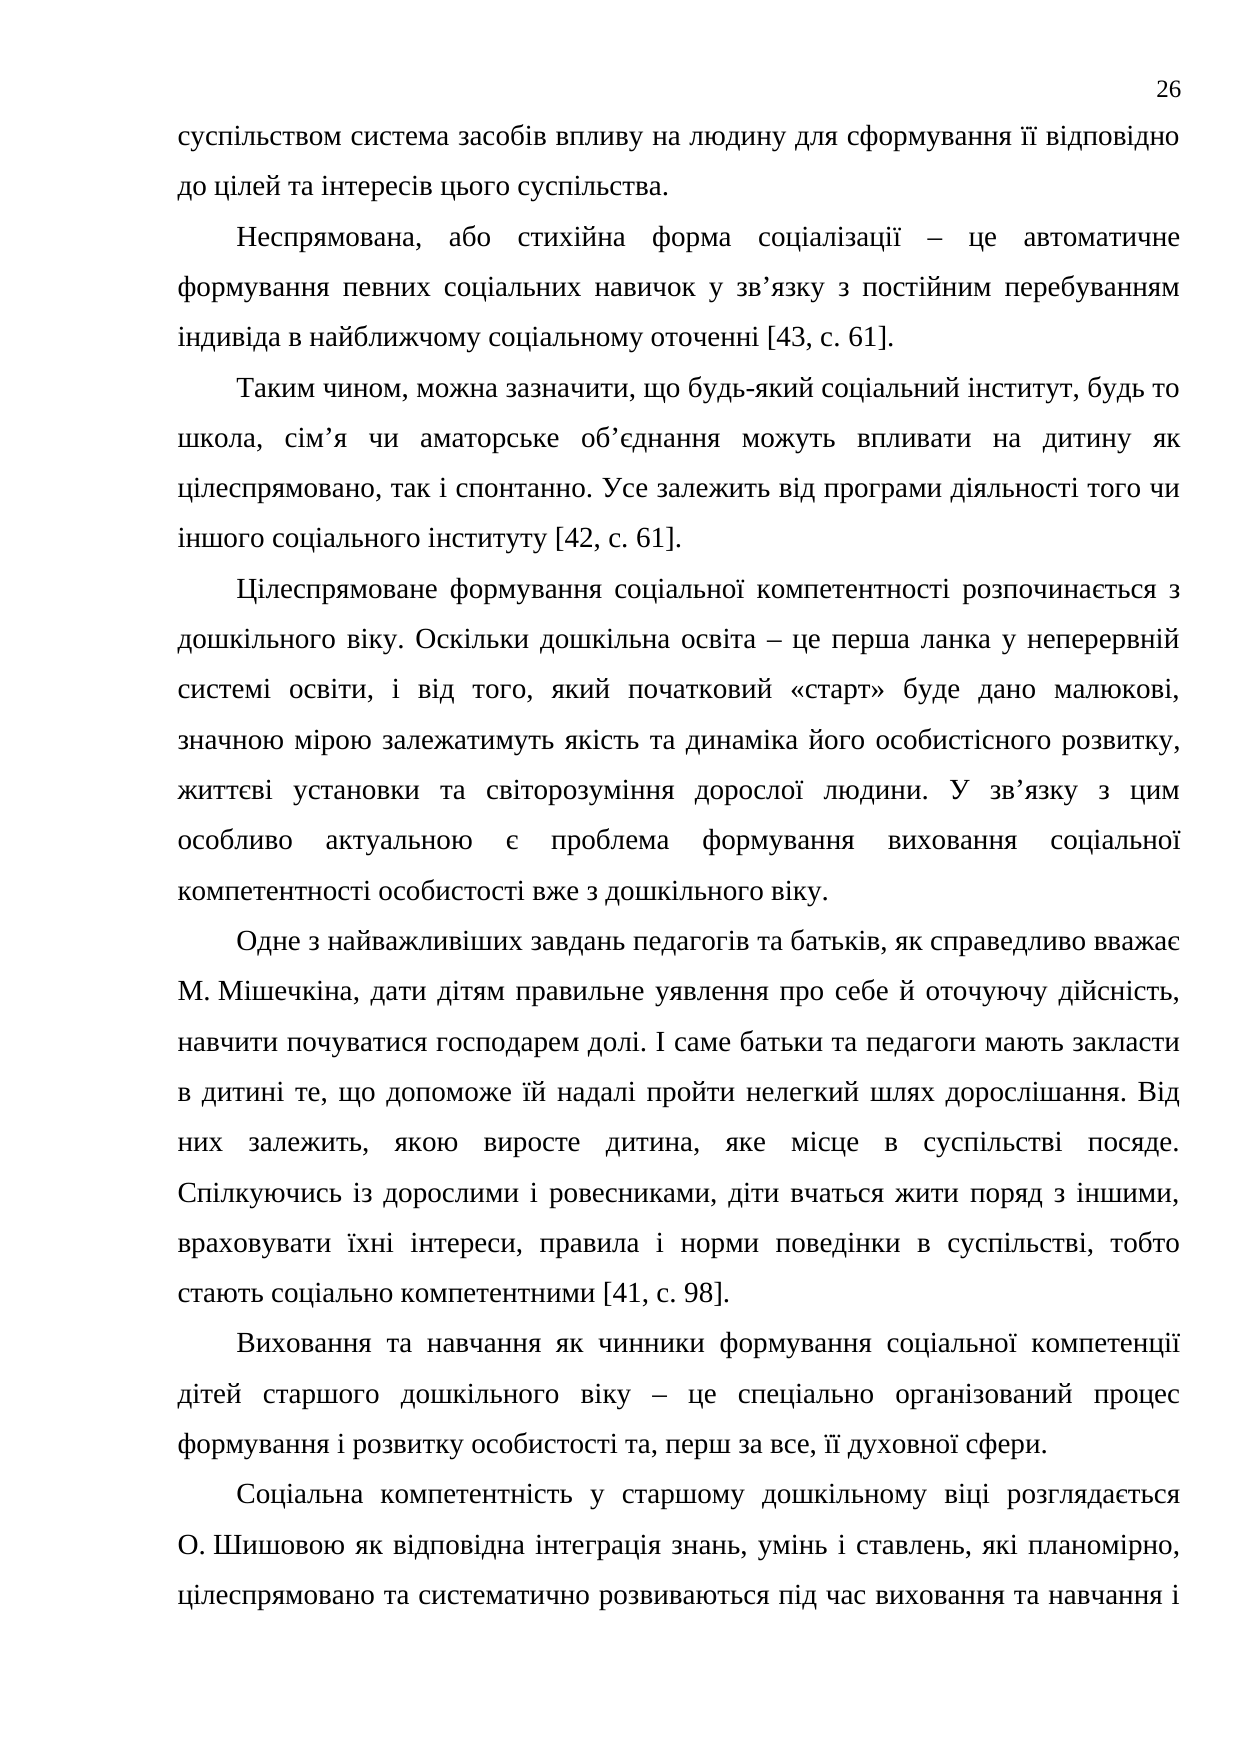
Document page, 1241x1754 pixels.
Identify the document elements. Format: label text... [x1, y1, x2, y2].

text Таким чином, можна зазначити, що будь-який соціальний інститут, будь то школа, сім’я чи аматорське об’єднання можуть впливати на дитину як цілеспрямовано, так і спонтанно. Усе залежить від програми діяльності того чи іншого соціального інституту [42, с. 61]. [177, 370, 1181, 554]
text Виховання та навчання як чинники формування соціальної компетенції дітей старшого дошкільного віку – це спеціально організований процес формування і розвитку особистості та, перш за все, її духовної сфери. [177, 1326, 1181, 1460]
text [177, 118, 1181, 202]
text Неспрямована, або стихійна форма соціалізації – це автоматичне формування певних соціальних навичок у зв’язку з постійним перебуванням індивіда в найближчому соціальному оточенні [43, с. 61]. [177, 219, 1181, 353]
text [177, 1477, 1181, 1611]
text Одне з найважливіших завдань педагогів та батьків, як справедливо вважає М. Мішечкіна, дати дітям правильне уявлення про себе й оточуючу дійсність, навчити почуватися господарем долі. І саме батьки та педагоги мають закласти в дитині те, що допоможе їй надалі пройти нелегкий шлях дорослішання. Від них залежить, якою виросте дитина, яке місце в суспільстві посяде. Спілкуючись із дорослими і ровесниками, діти вчаться жити поряд з іншими, враховувати їхні інтереси, правила і норми поведінки в суспільстві, тобто стають соціально компетентними [41, с. 98]. [177, 923, 1181, 1309]
text Цілеспрямоване формування соціальної компетентності розпочинається з дошкільного віку. Оскільки дошкільна освіта – це перша ланка у неперервній системі освіти, і від того, який початковий «старт» буде дано малюкові, значною мірою залежатимуть якість та динаміка його особистісного розвитку, життєві установки та світорозуміння дорослої людини. У зв’язку з цим особливо актуальною є проблема формування виховання соціальної компетентності особистості вже з дошкільного віку. [177, 571, 1181, 906]
